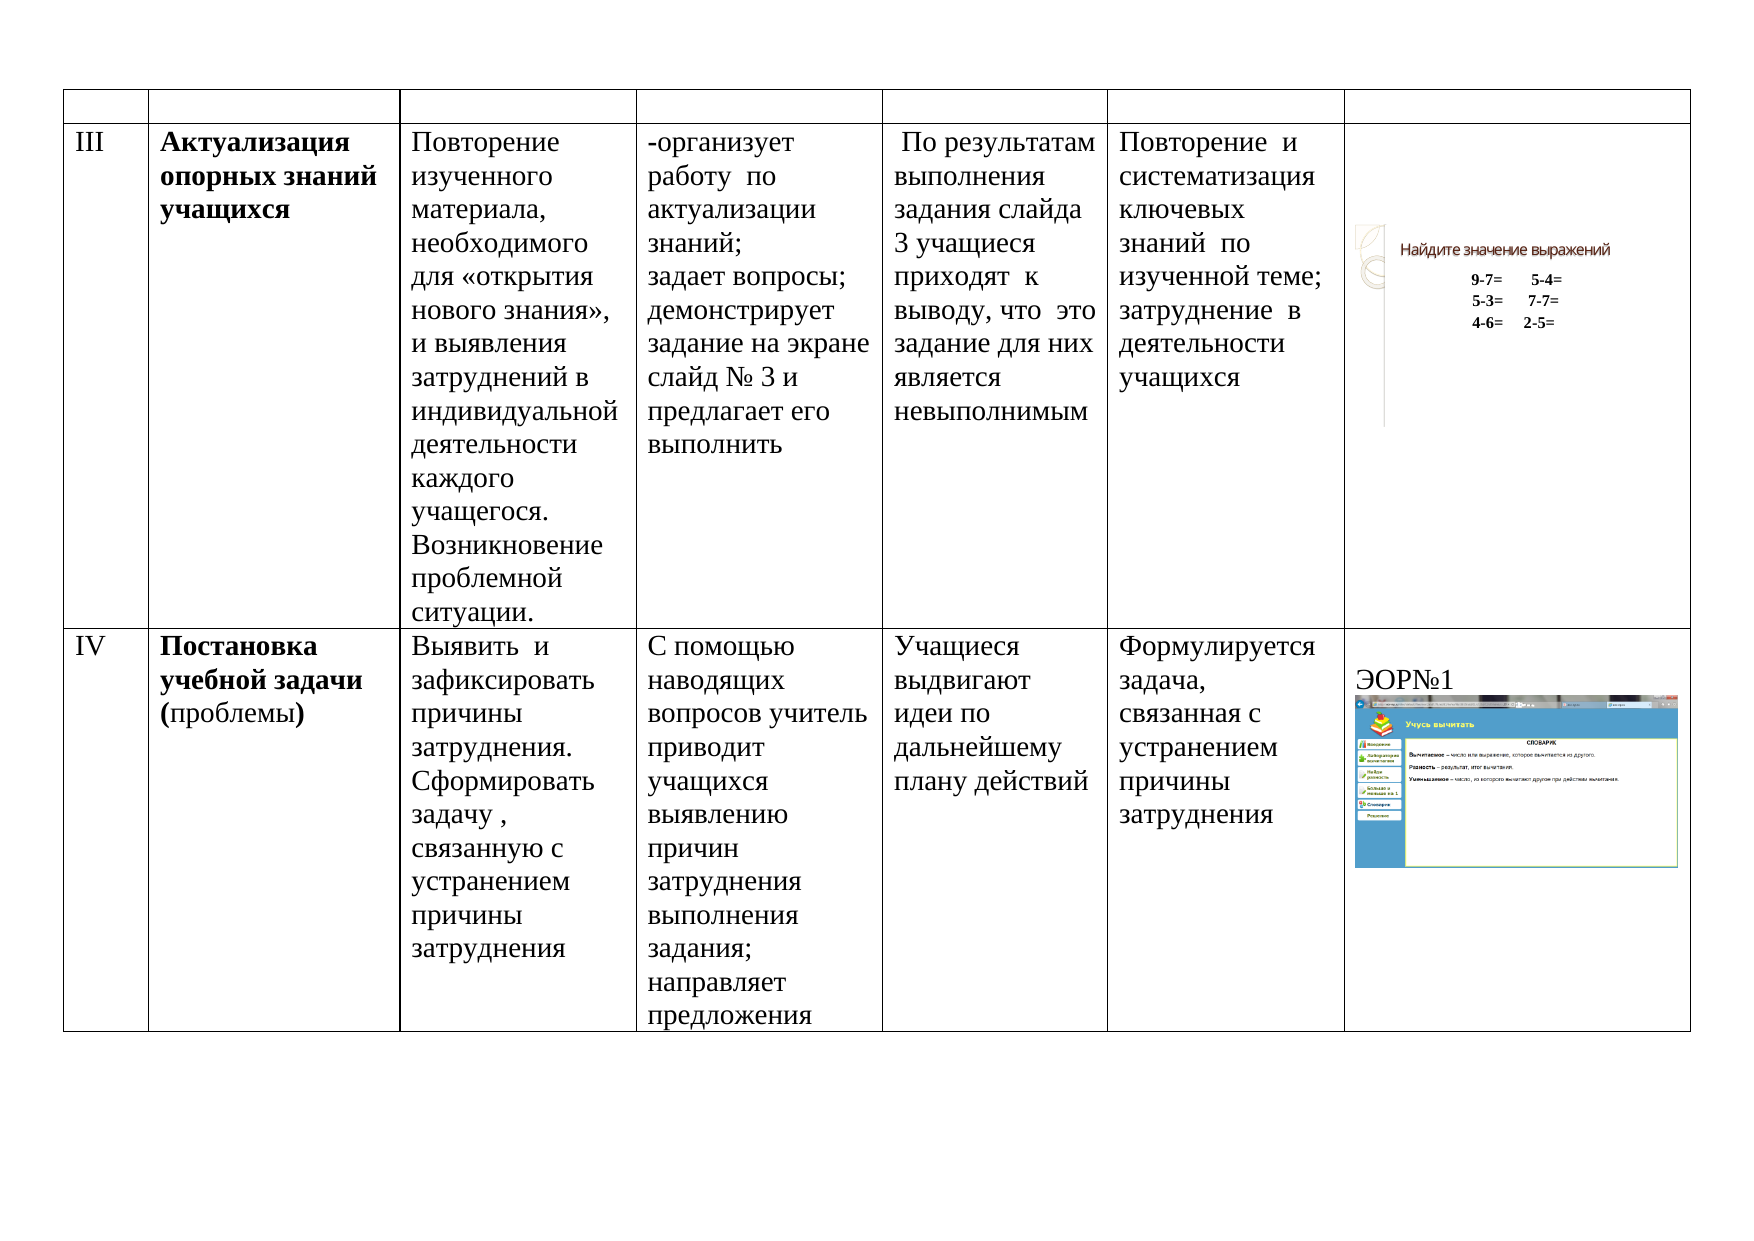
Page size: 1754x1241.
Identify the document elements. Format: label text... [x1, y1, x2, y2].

table_cell Актуализация опорных знаний учащихся [149, 124, 399, 627]
table_cell ЭОР№1 [1345, 629, 1690, 1031]
table_cell [1345, 124, 1690, 627]
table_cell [149, 90, 399, 123]
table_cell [401, 629, 636, 1031]
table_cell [1108, 90, 1344, 123]
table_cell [1108, 629, 1344, 1031]
table_cell [1345, 90, 1690, 123]
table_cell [637, 629, 882, 1031]
table_cell III [64, 124, 148, 627]
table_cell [401, 90, 636, 123]
table_cell Повторение и систематизация ключевых знаний по изученной теме; затруднение в деятельности учащихся [1108, 124, 1344, 627]
table_cell Повторение изученного материала, необходимого для «открытия нового знания», и выявления затруднений в индивидуальной деятельности каждого учащегося. Возникновение проблемной ситуации. [401, 124, 636, 627]
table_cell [637, 90, 882, 123]
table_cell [883, 90, 1107, 123]
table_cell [883, 629, 1107, 1031]
table_cell По результатам выполнения задания слайда 3 учащиеся приходят к выводу, что это задание для них является невыполнимым [883, 124, 1107, 627]
table_cell -организует работу по актуализации знаний; задает вопросы; демонстрирует задание на экране слайд № 3 и предлагает его выполнить [637, 124, 882, 627]
picture [1355, 695, 1678, 868]
table_cell IV [64, 629, 148, 1031]
table_cell II [64, 90, 148, 123]
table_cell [149, 629, 399, 1031]
